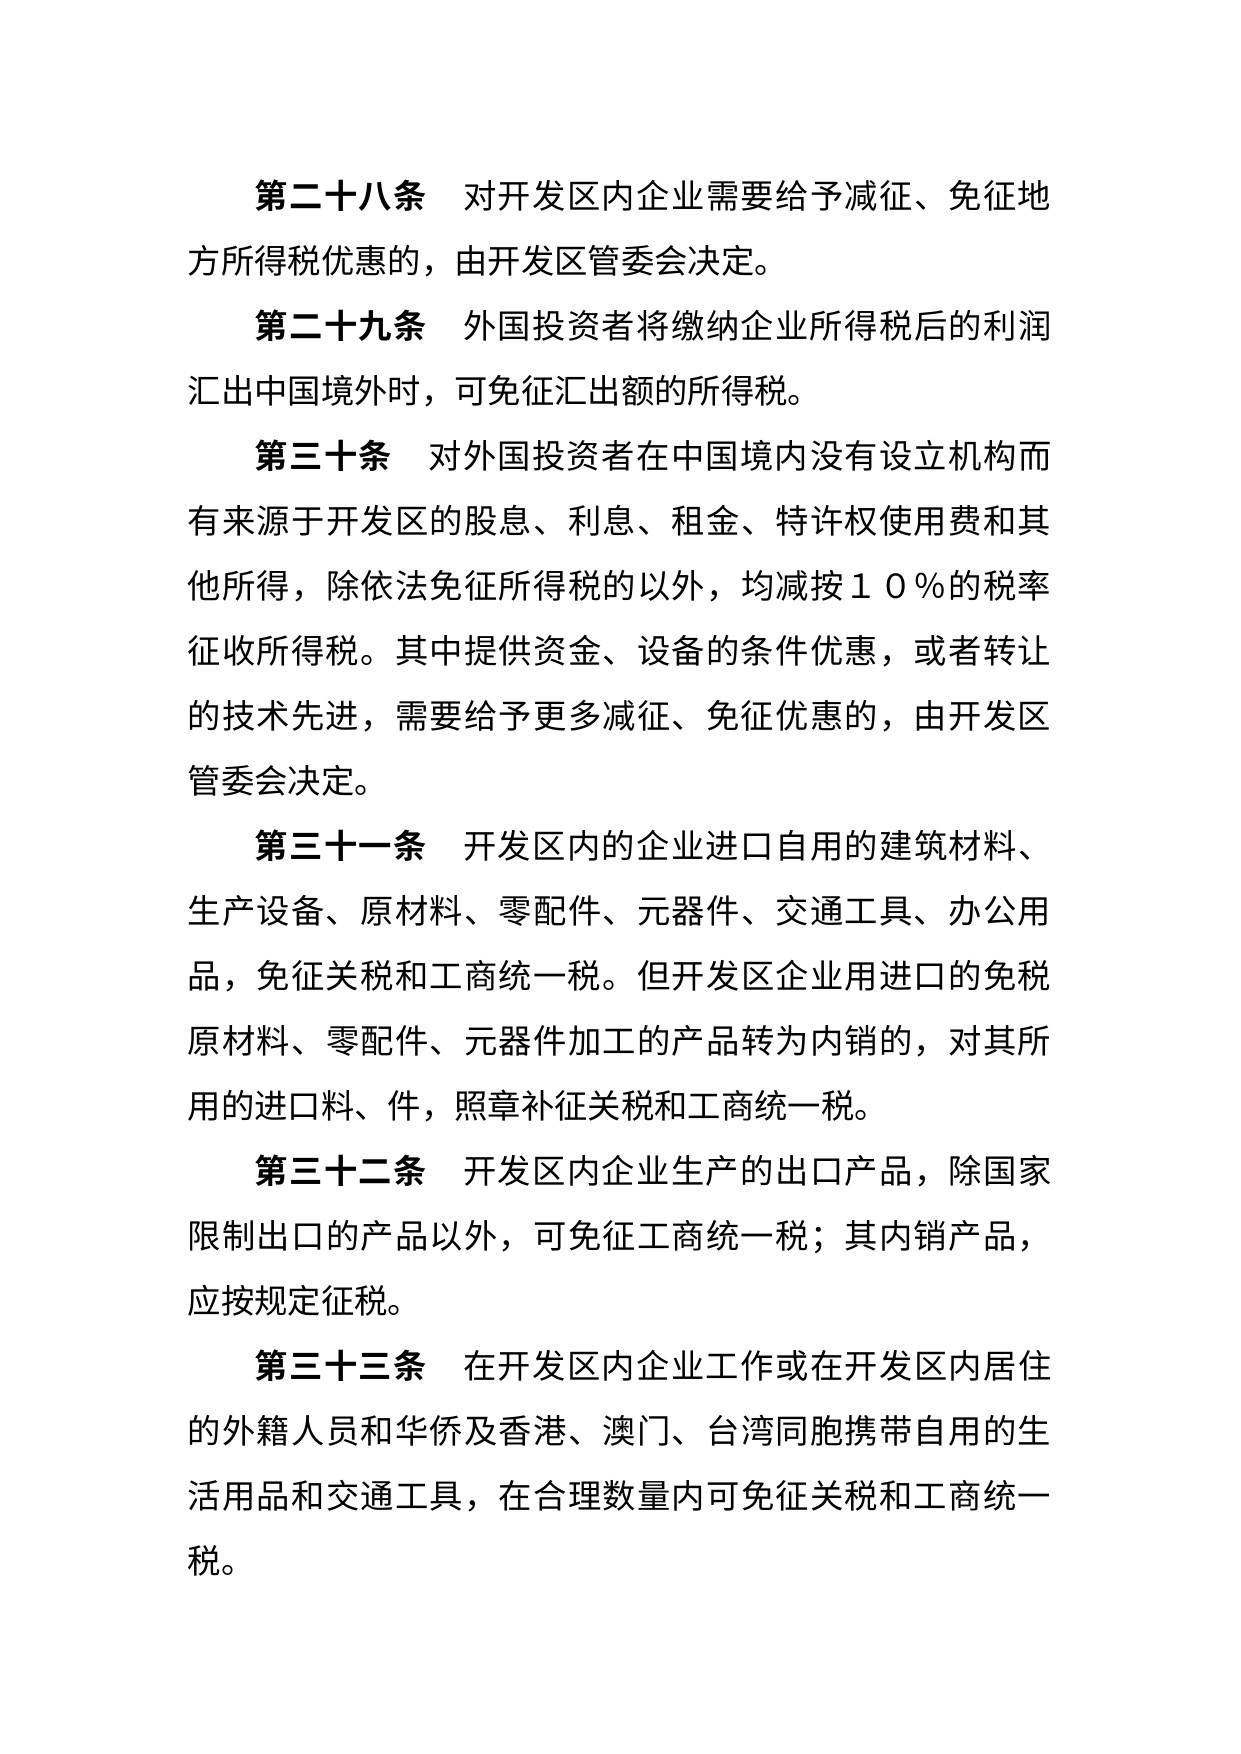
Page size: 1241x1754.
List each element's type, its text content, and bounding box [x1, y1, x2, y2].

text 第二十九条 外国投资者将缴纳企业所得税后的利润汇出中国境外时，可免征汇出额的所得税。 [187, 292, 1053, 422]
text 第三十三条 在开发区内企业工作或在开发区内居住的外籍人员和华侨及香港、澳门、台湾同胞携带自用的生活用品和交通工具，在合理数量内可免征关税和工商统一税。 [187, 1332, 1053, 1592]
text 第三十二条 开发区内企业生产的出口产品，除国家限制出口的产品以外，可免征工商统一税；其内销产品，应按规定征税。 [187, 1137, 1053, 1332]
text 第三十条 对外国投资者在中国境内没有设立机构而有来源于开发区的股息、利息、租金、特许权使用费和其他所得，除依法免征所得税的以外，均减按１０％的税率征收所得税。其中提供资金、设备的条件优惠，或者转让的技术先进，需要给予更多减征、免征优惠的，由开发区管委会决定。 [187, 422, 1053, 812]
text 第三十一条 开发区内的企业进口自用的建筑材料、生产设备、原材料、零配件、元器件、交通工具、办公用品，免征关税和工商统一税。但开发区企业用进口的免税原材料、零配件、元器件加工的产品转为内销的，对其所用的进口料、件，照章补征关税和工商统一税。 [187, 812, 1053, 1137]
text 第二十八条 对开发区内企业需要给予减征、免征地方所得税优惠的，由开发区管委会决定。 [187, 162, 1053, 292]
